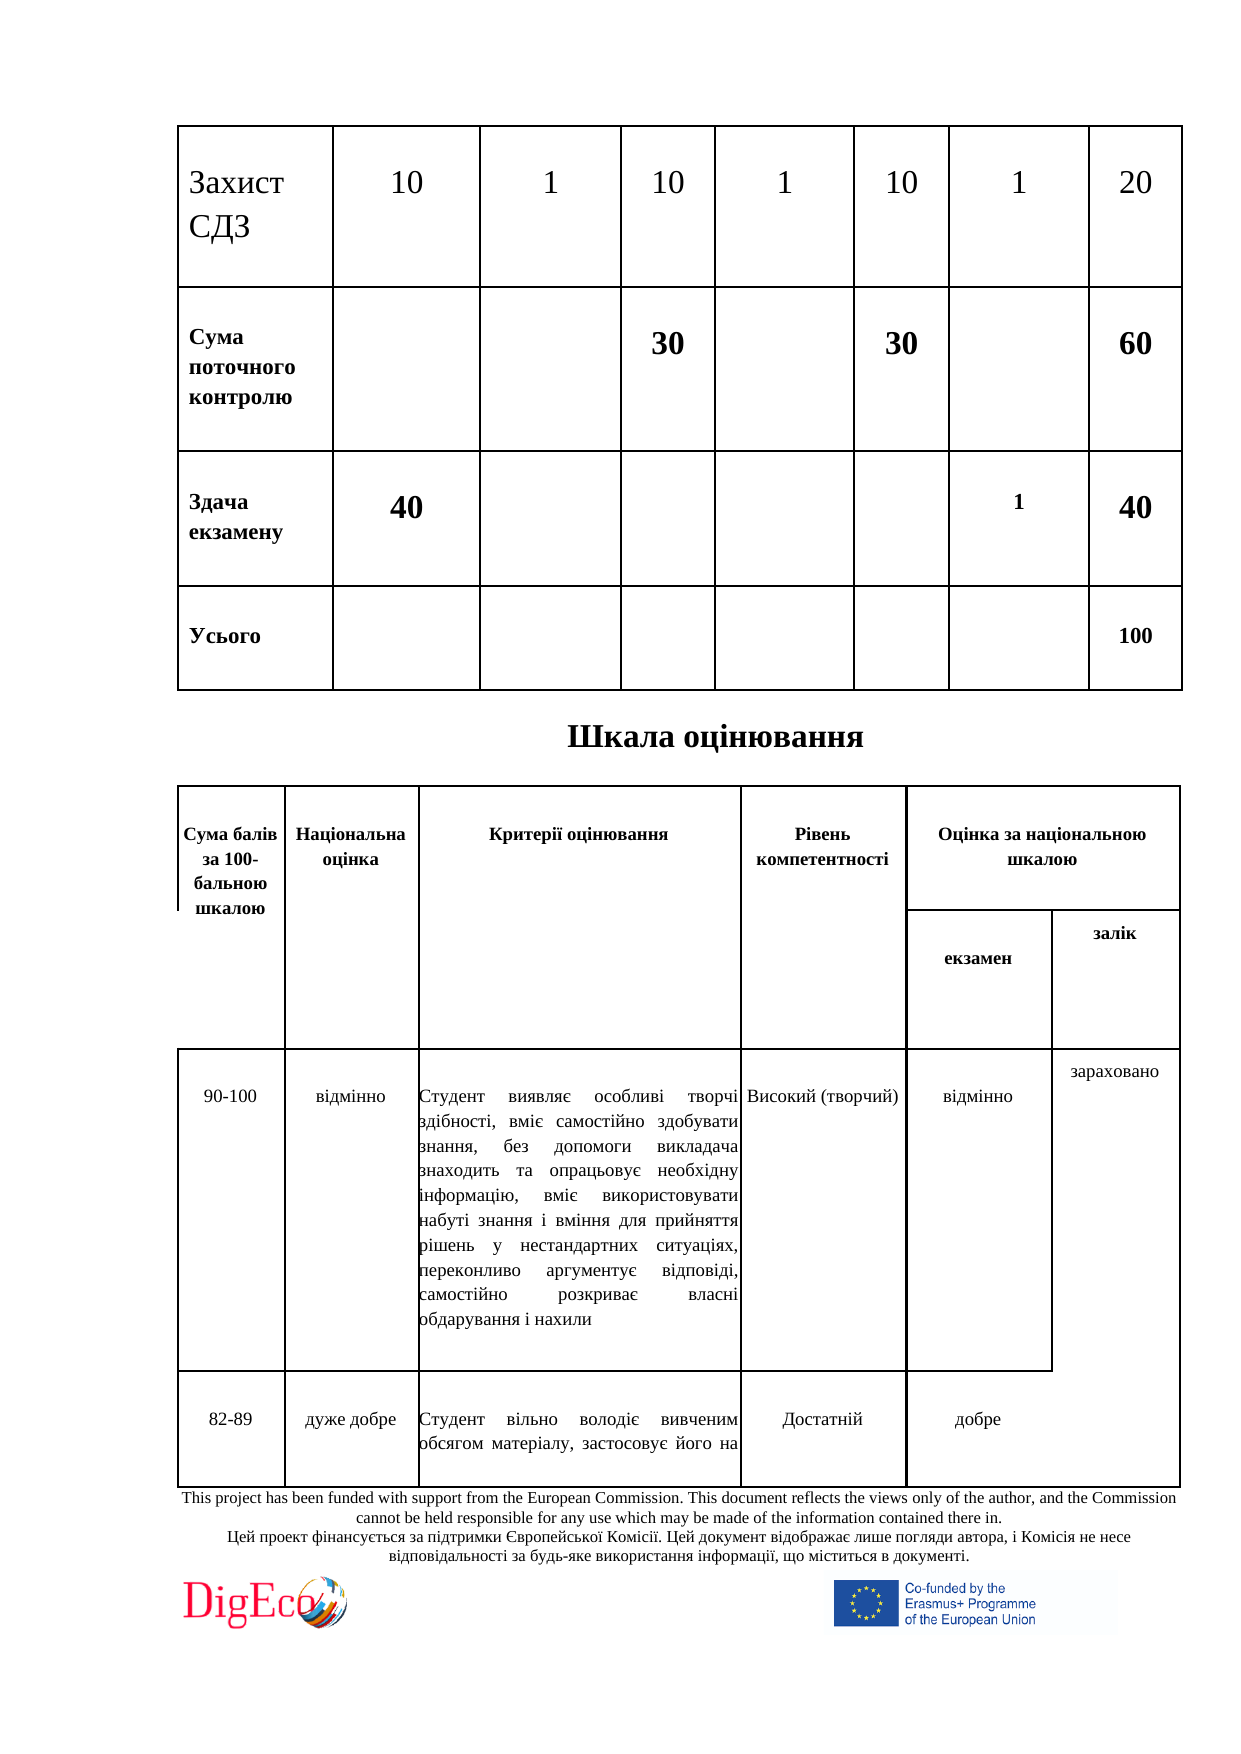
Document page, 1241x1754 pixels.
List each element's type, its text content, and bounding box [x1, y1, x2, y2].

table_cell [481, 288, 620, 450]
table_cell залік [1053, 911, 1179, 1047]
table_cell 10 [855, 127, 948, 286]
table_cell Здача екзамену [179, 452, 332, 585]
table_cell добре [908, 1372, 1052, 1486]
table_cell 30 [855, 288, 948, 450]
table_cell Усього [179, 587, 332, 689]
table_cell 30 [622, 288, 714, 450]
table_cell Достатній (конструктивно- варіативний) [742, 1372, 905, 1486]
table_cell [950, 288, 1088, 450]
table_cell відмінно [908, 1050, 1051, 1370]
table_header Національна оцінка [286, 787, 418, 1047]
table_cell [950, 587, 1088, 689]
table_cell 90-100 [179, 1050, 284, 1370]
table_cell Сума поточного контролю [179, 288, 332, 450]
table_cell Захист СДЗ [179, 127, 332, 286]
table_cell [716, 288, 853, 450]
table_cell 100 [1090, 587, 1181, 689]
table_cell [481, 452, 620, 585]
text Шкала оцінювання [177, 716, 1181, 754]
table_cell [716, 587, 853, 689]
table_cell зараховано [1052, 1050, 1179, 1486]
picture [823, 1570, 1118, 1635]
table_cell екзамен [908, 911, 1051, 1047]
table_cell [622, 452, 714, 585]
table_cell [622, 587, 714, 689]
table_cell відмінно [286, 1050, 418, 1370]
table_cell 10 [622, 127, 714, 286]
table_cell [855, 452, 948, 585]
table_cell 1 [481, 127, 620, 286]
picture [180, 1572, 350, 1633]
table_cell Високий (творчий) [742, 1050, 905, 1370]
table_cell 40 [1090, 452, 1181, 585]
table_cell 10 [334, 127, 479, 286]
table_cell 20 [1090, 127, 1181, 286]
table_cell [481, 587, 620, 689]
table_header Сума балів за 100-бальною шкалою [178, 787, 284, 1047]
table_cell [334, 587, 479, 689]
table_cell [716, 452, 853, 585]
table_cell 82-89 [179, 1372, 284, 1486]
table_cell [855, 587, 948, 689]
table_cell 1 [950, 127, 1088, 286]
table_header Рівень компетентності [742, 787, 905, 1047]
table_cell дуже добре [286, 1372, 418, 1486]
table_header Критерії оцінювання [420, 787, 740, 1047]
table_cell 1 [716, 127, 853, 286]
table_cell 60 [1090, 288, 1181, 450]
table_cell 40 [334, 452, 479, 585]
table_header Оцінка за національною шкалою [908, 787, 1179, 909]
table_cell Студент виявляє особливі творчі здібності, вміє самостійно здобувати знання, без допомоги викладача знаходить та опрацьовує необхідну інформацію, вміє використовувати набуті знання і вміння для прийняття рішень у нестандартних ситуаціях, переконливо аргументує відповіді, самостійно розкриває власні обдарування і нахили [420, 1050, 740, 1370]
table_cell [334, 288, 479, 450]
table_cell 1 [950, 452, 1088, 585]
